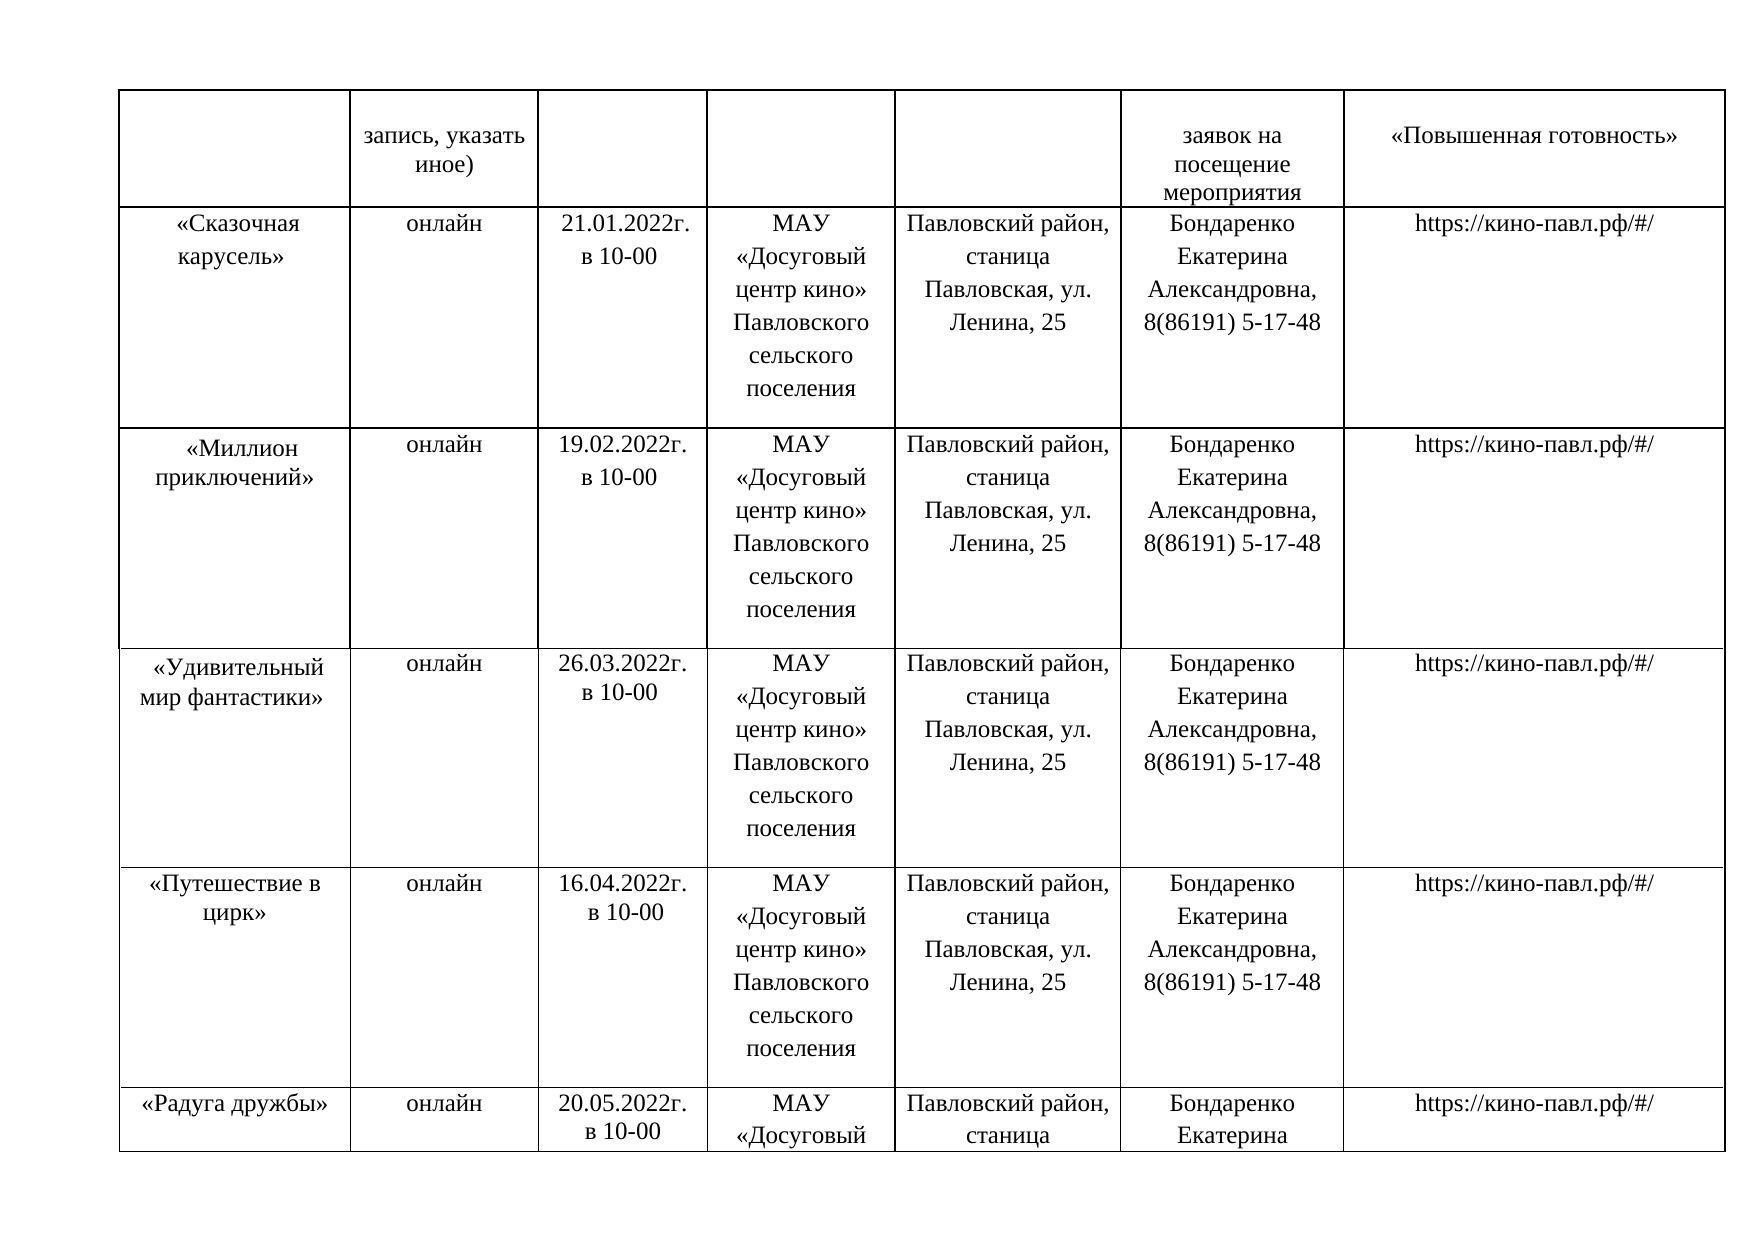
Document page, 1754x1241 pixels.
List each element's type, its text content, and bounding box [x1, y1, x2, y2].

table_cell Павловский район, станица Павловская, ул. Ленина, 25 [896, 208, 1120, 427]
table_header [896, 91, 1120, 206]
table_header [539, 91, 706, 206]
table_cell https://кино-павл.рф/#/ [1345, 429, 1724, 647]
table_cell Бондаренко Екатерина Александровна, 8(86191) 5-17-48 [1122, 208, 1343, 427]
table_cell Павловский район, станица Павловская, ул. Ленина, 25 [896, 868, 1120, 1087]
table_cell МАУ «Досуговый центр кино» Павловского сельского поселения [708, 868, 894, 1087]
table_cell https://кино-павл.рф/#/ [1345, 208, 1724, 427]
table_cell «Сказочная карусель» [120, 208, 349, 427]
table_cell «Путешествие в цирк» [120, 868, 350, 1087]
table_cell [708, 1088, 894, 1151]
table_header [120, 91, 349, 206]
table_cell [539, 1088, 707, 1151]
table_cell онлайн [351, 868, 538, 1087]
table_cell МАУ «Досуговый центр кино» Павловского сельского поселения [708, 208, 894, 427]
table_cell 19.02.2022г. в 10-00 [539, 429, 706, 647]
table_cell Павловский район, станица Павловская, ул. Ленина, 25 [896, 649, 1120, 867]
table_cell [1344, 1087, 1724, 1151]
table_cell «Миллион приключений» [120, 429, 349, 647]
table_cell 26.03.2022г. в 10-00 [539, 649, 707, 867]
table_cell Бондаренко Екатерина Александровна, 8(86191) 5-17-48 [1121, 868, 1343, 1087]
table_cell «Удивительный мир фантастики» [120, 649, 350, 867]
table_cell Бондаренко Екатерина Александровна, 8(86191) 5-17-48 [1121, 649, 1343, 867]
table_cell онлайн [351, 208, 537, 427]
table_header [708, 91, 894, 206]
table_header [1122, 91, 1343, 206]
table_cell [896, 1088, 1120, 1151]
table_cell https://кино-павл.рф/#/ [1344, 648, 1724, 867]
table_cell онлайн [351, 1088, 538, 1151]
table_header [351, 91, 537, 206]
table_cell МАУ «Досуговый центр кино» Павловского сельского поселения [708, 649, 894, 867]
table_cell онлайн [351, 649, 538, 867]
table_cell МАУ «Досуговый центр кино» Павловского сельского поселения [708, 429, 894, 647]
table_cell онлайн [351, 429, 537, 647]
table_cell 16.04.2022г. в 10-00 [539, 868, 707, 1087]
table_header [1345, 91, 1724, 206]
table_cell «Радуга дружбы» [120, 1088, 350, 1151]
table_cell Павловский район, станица Павловская, ул. Ленина, 25 [896, 429, 1120, 647]
table_cell https://кино-павл.рф/#/ [1344, 867, 1724, 1087]
table_cell 21.01.2022г. в 10-00 [539, 208, 706, 427]
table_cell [1121, 1088, 1343, 1151]
table_cell Бондаренко Екатерина Александровна, 8(86191) 5-17-48 [1122, 429, 1343, 647]
